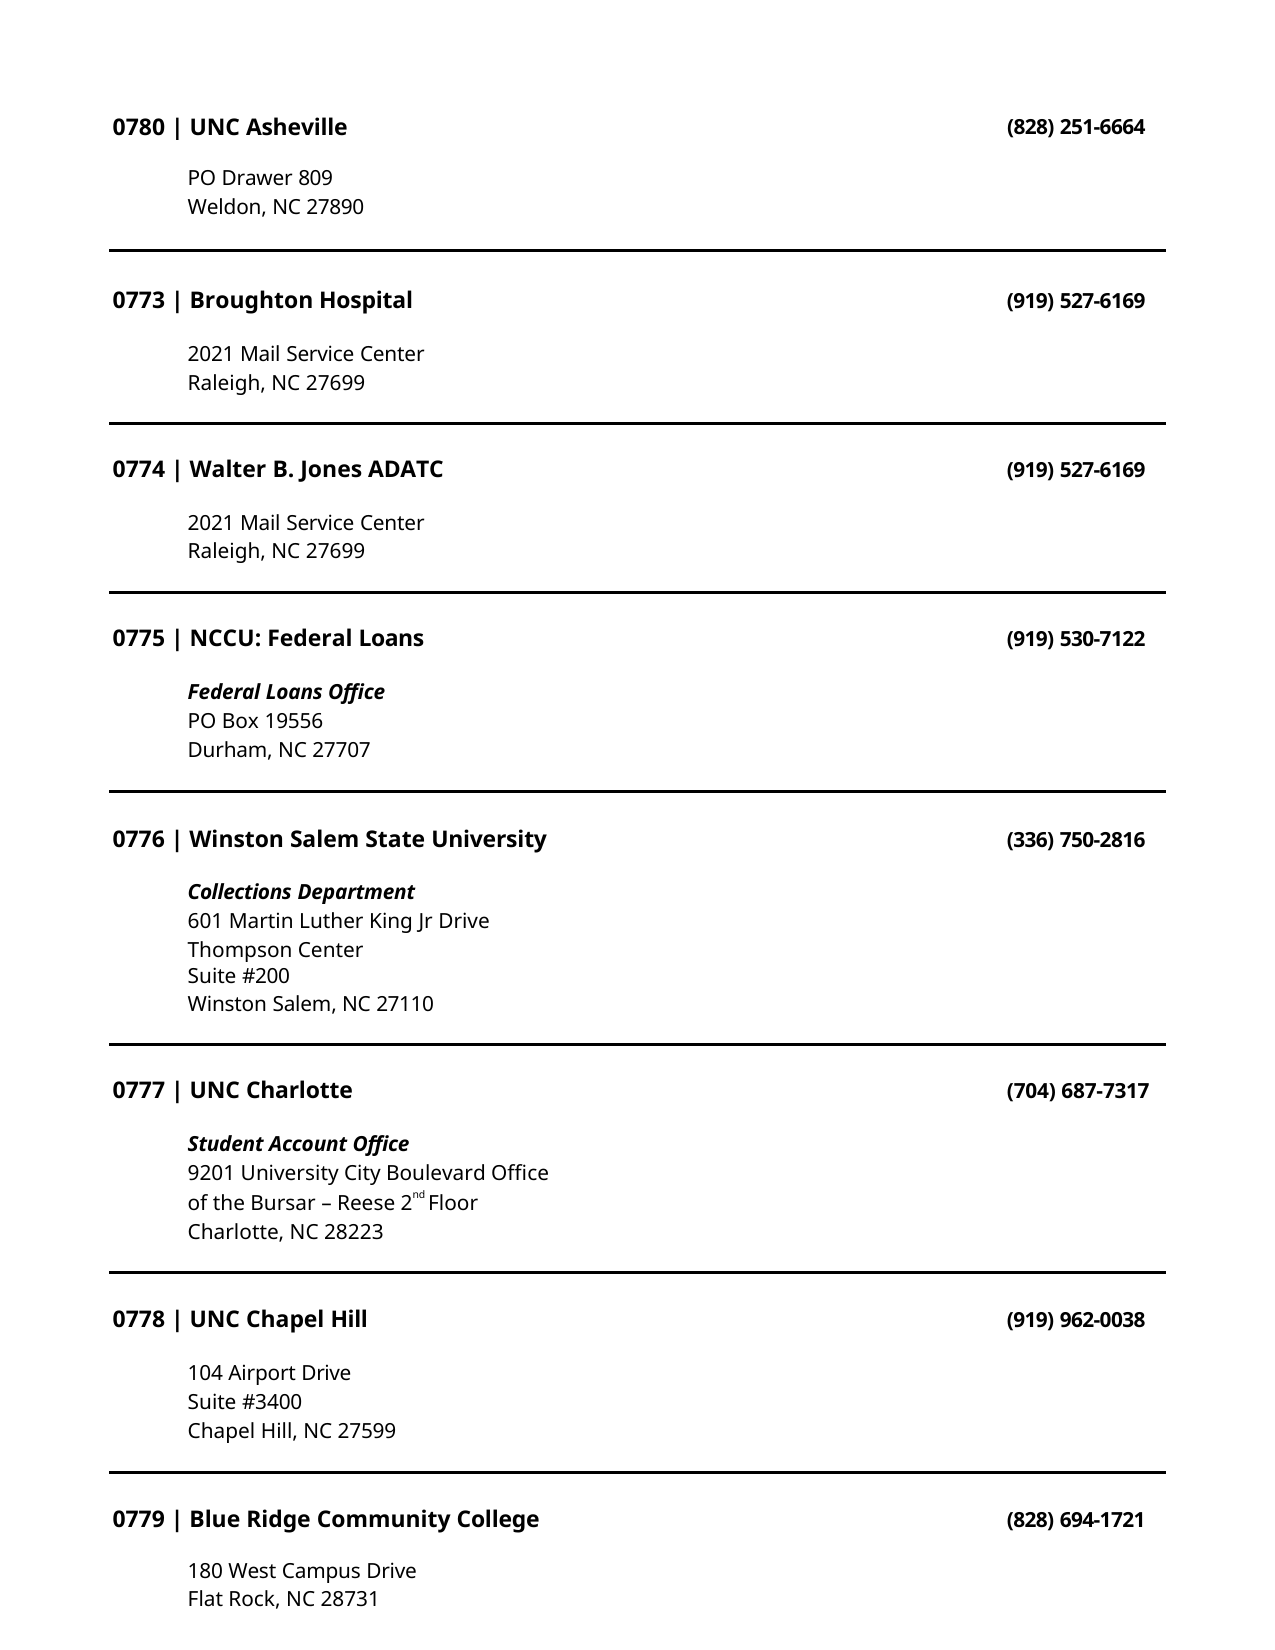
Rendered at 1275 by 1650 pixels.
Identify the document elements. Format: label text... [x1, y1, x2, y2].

text 0773 | Broughton Hospital (919) 527-6169 [112, 284, 1183, 315]
text 104 Airport Drive [187, 1358, 1183, 1386]
text 9201 University City Boulevard Office of the Bursar – Reese 2nd Floor Charlotte, NC 28223 [187, 1158, 561, 1246]
text Chapel Hill, NC 27599 [187, 1416, 1183, 1444]
text 0774 | Walter B. Jones ADATC (919) 527-6169 [112, 453, 1183, 484]
text 0779 | Blue Ridge Community College (828) 694-1721 [112, 1503, 1183, 1534]
subtitle Student Account Office [187, 1129, 1183, 1158]
subtitle Federal Loans Office [187, 677, 1183, 705]
text 0778 | UNC Chapel Hill (919) 962-0038 [112, 1303, 1183, 1334]
text 2021 Mail Service Center Raleigh, NC 27699 [187, 339, 436, 396]
text Winston Salem, NC 27110 [187, 989, 1183, 1017]
text PO Drawer 809 [187, 163, 1183, 192]
text 601 Martin Luther King Jr Drive Thompson Center [187, 906, 522, 964]
text Durham, NC 27707 [187, 735, 1183, 763]
text Weldon, NC 27890 [187, 192, 1183, 220]
text 0775 | NCCU: Federal Loans (919) 530-7122 [112, 622, 1183, 653]
text PO Box 19556 [187, 706, 1183, 734]
subtitle Collections Department [187, 877, 1183, 905]
text Suite #200 [187, 964, 1183, 988]
text 180 West Campus Drive Flat Rock, NC 28731 [187, 1556, 436, 1613]
text 0776 | Winston Salem State University (336) 750-2816 [112, 823, 1183, 854]
text 0777 | UNC Charlotte (704) 687-7317 [112, 1074, 1183, 1105]
text 2021 Mail Service Center Raleigh, NC 27699 [187, 508, 436, 565]
text Suite #3400 [187, 1387, 1183, 1416]
